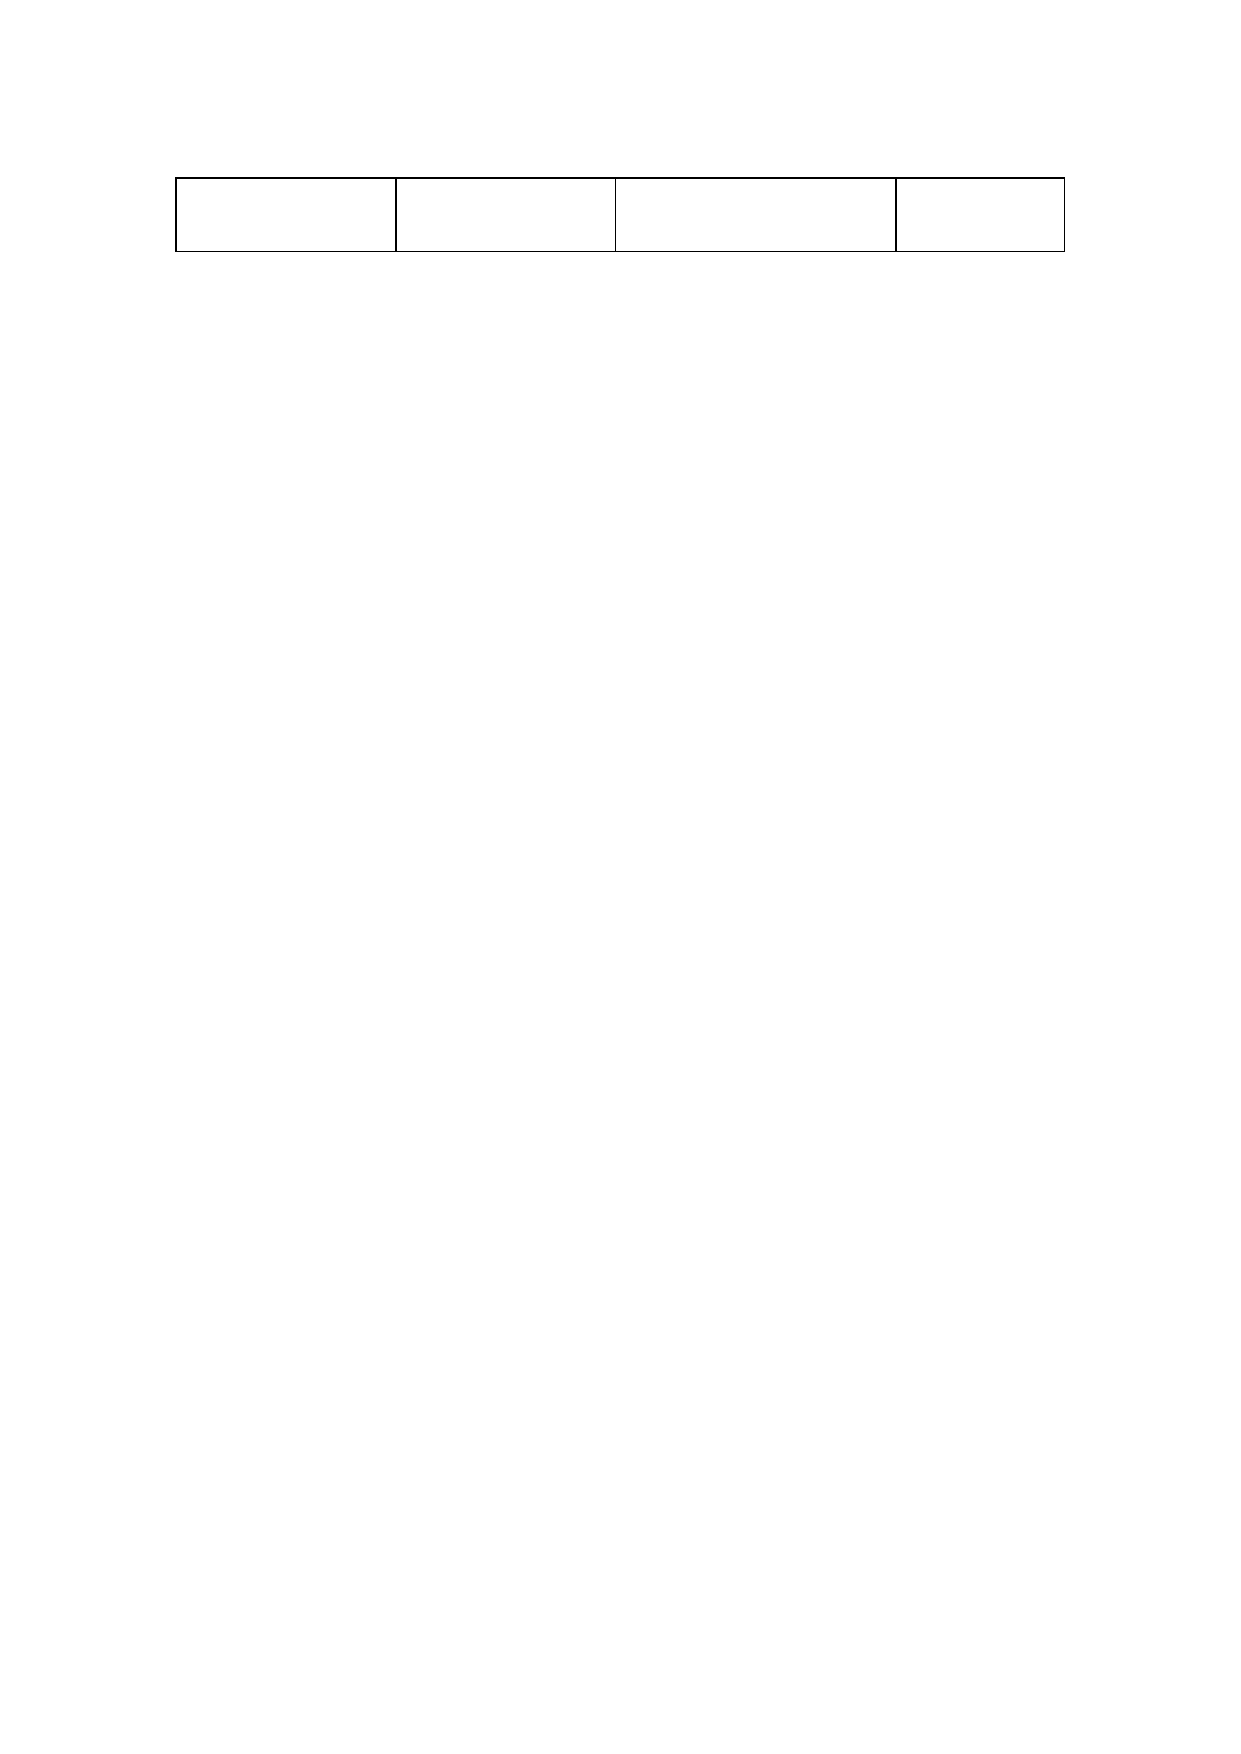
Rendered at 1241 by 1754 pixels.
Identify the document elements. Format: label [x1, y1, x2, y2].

table_cell [397, 179, 615, 251]
table_cell [177, 179, 395, 251]
table_cell [897, 179, 1064, 251]
table_cell [616, 179, 895, 251]
